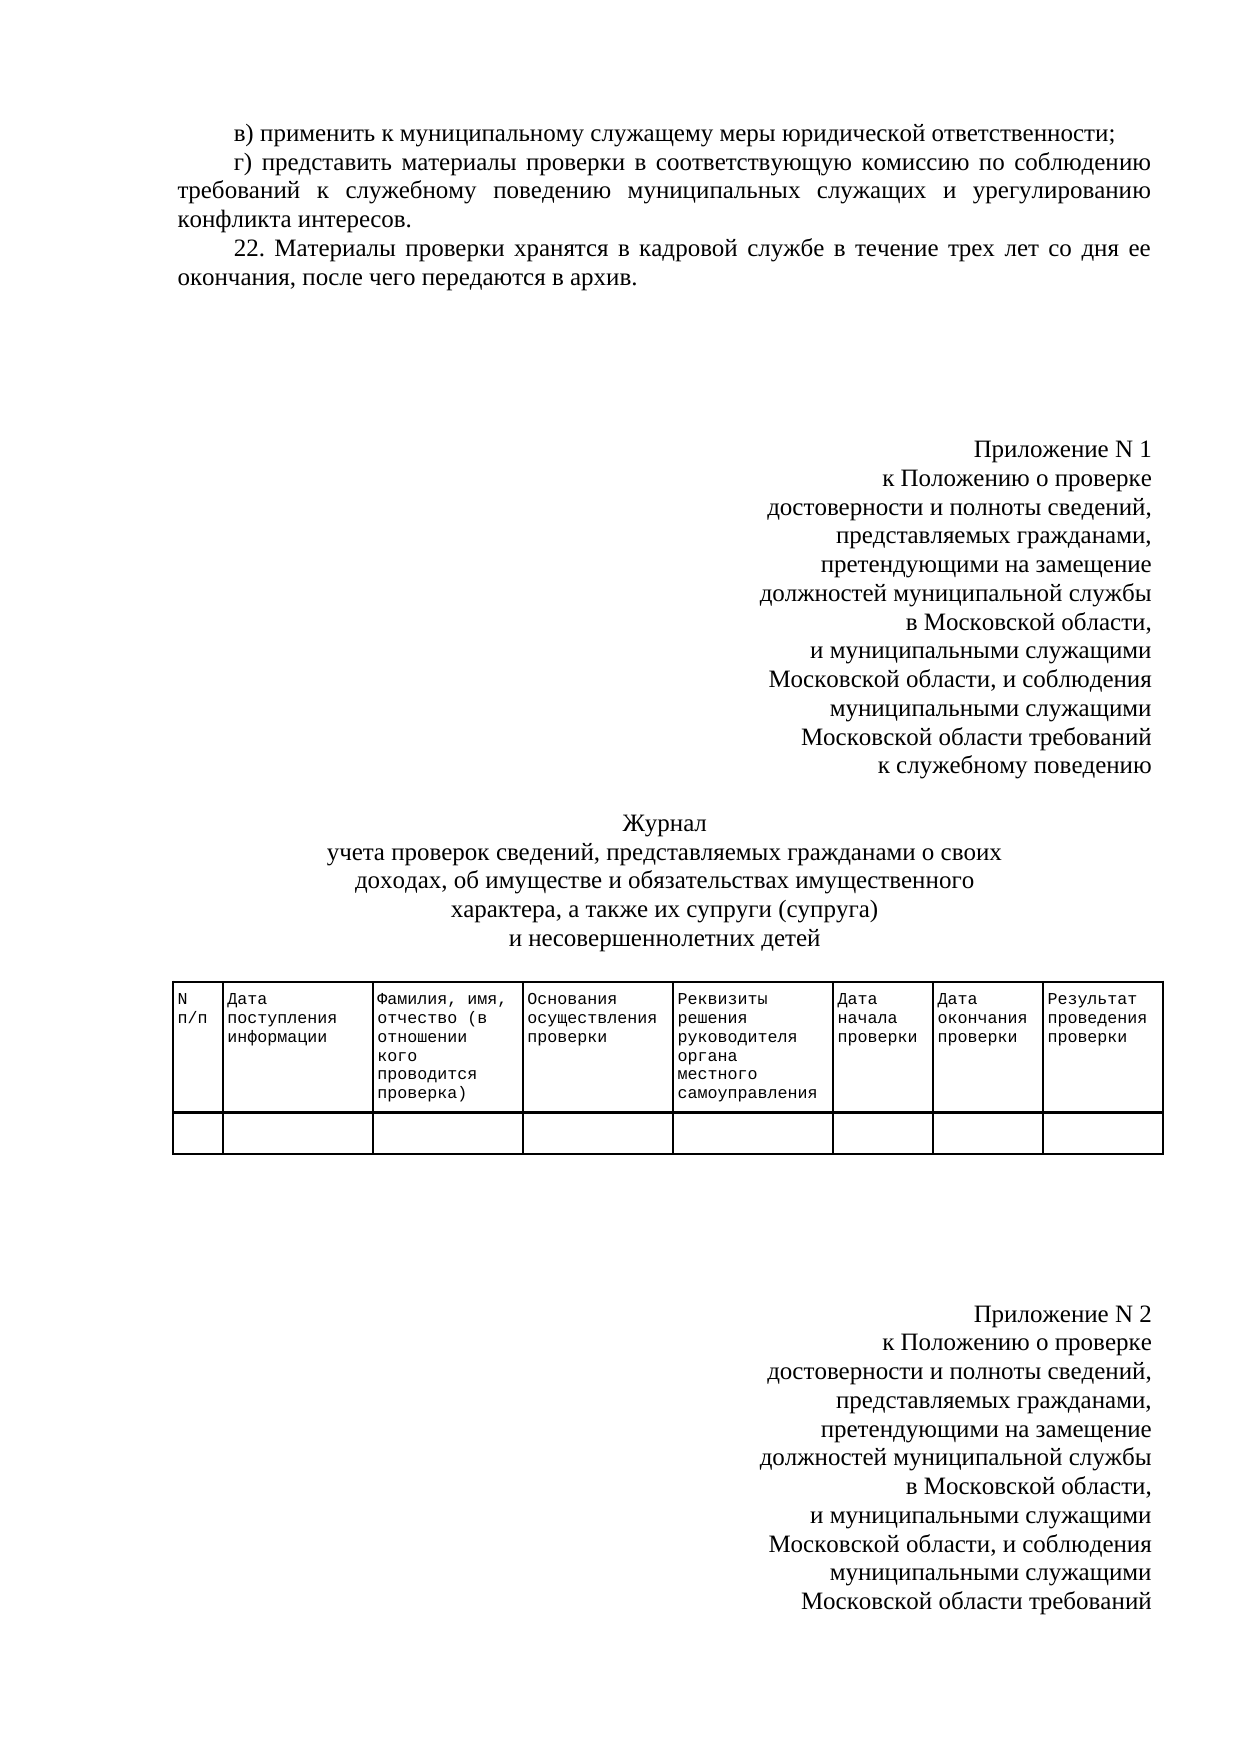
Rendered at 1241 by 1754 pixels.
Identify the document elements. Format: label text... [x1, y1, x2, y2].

text к Положению о проверке [177, 1327, 1152, 1356]
table_header Дата поступления информации [224, 983, 372, 1111]
text и муниципальными служащими [177, 636, 1152, 664]
text 22. Материалы проверки хранятся в кадровой службе в течение трех лет со дня ее окончания, после чего передаются в архив. [177, 233, 1152, 291]
text в) применить к муниципальному служащему меры юридической ответственности; [177, 118, 1152, 147]
text доходах, об имуществе и обязательствах имущественного [177, 866, 1152, 894]
text и несовершеннолетних детей [177, 923, 1152, 952]
text в Московской области, [177, 1471, 1152, 1500]
text Журнал [177, 808, 1152, 837]
table_cell [834, 1114, 932, 1153]
text представляемых гражданами, [177, 521, 1152, 549]
text достоверности и полноты сведений, [177, 1356, 1152, 1385]
text к Положению о проверке [177, 463, 1152, 492]
text должностей муниципальной службы [177, 1442, 1152, 1471]
table_cell [934, 1114, 1042, 1153]
text Приложение N 2 [177, 1299, 1152, 1327]
text характера, а также их супруги (супруга) [177, 894, 1152, 923]
table_cell [224, 1114, 372, 1153]
text и муниципальными служащими [177, 1500, 1152, 1529]
text г) представить материалы проверки в соответствующую комиссию по соблюдению требований к служебному поведению муниципальных служащих и урегулированию конфликта интересов. [177, 147, 1152, 233]
text Московской области, и соблюдения [177, 1529, 1152, 1557]
table_cell [174, 1114, 222, 1153]
text Московской области, и соблюдения [177, 664, 1152, 693]
text Приложение N 1 [177, 434, 1152, 463]
text претендующими на замещение [177, 549, 1152, 578]
table_header Дата окончания проверки [934, 983, 1042, 1111]
table_header Дата начала проверки [834, 983, 932, 1111]
text учета проверок сведений, представляемых гражданами о своих [177, 837, 1152, 866]
text представляемых гражданами, [177, 1385, 1152, 1414]
text претендующими на замещение [177, 1414, 1152, 1442]
table_header N п/п [174, 983, 222, 1111]
table_header Основания осуществления проверки [524, 983, 672, 1111]
text в Московской области, [177, 607, 1152, 636]
text к служебному поведению [177, 751, 1152, 779]
table_cell [674, 1114, 832, 1153]
table_header Реквизиты решения руководителя органа местного самоуправления [674, 983, 832, 1111]
text Московской области требований [177, 1586, 1152, 1615]
text достоверности и полноты сведений, [177, 492, 1152, 521]
table_header Фамилия, имя, отчество (в отношении кого проводится проверка) [374, 983, 522, 1111]
table_cell [1044, 1114, 1162, 1153]
table_cell [524, 1114, 672, 1153]
text должностей муниципальной службы [177, 578, 1152, 607]
table_cell [374, 1114, 522, 1153]
text муниципальными служащими [177, 693, 1152, 722]
text муниципальными служащими [177, 1557, 1152, 1586]
text Московской области требований [177, 722, 1152, 751]
table_header Результат проведения проверки [1044, 983, 1162, 1111]
